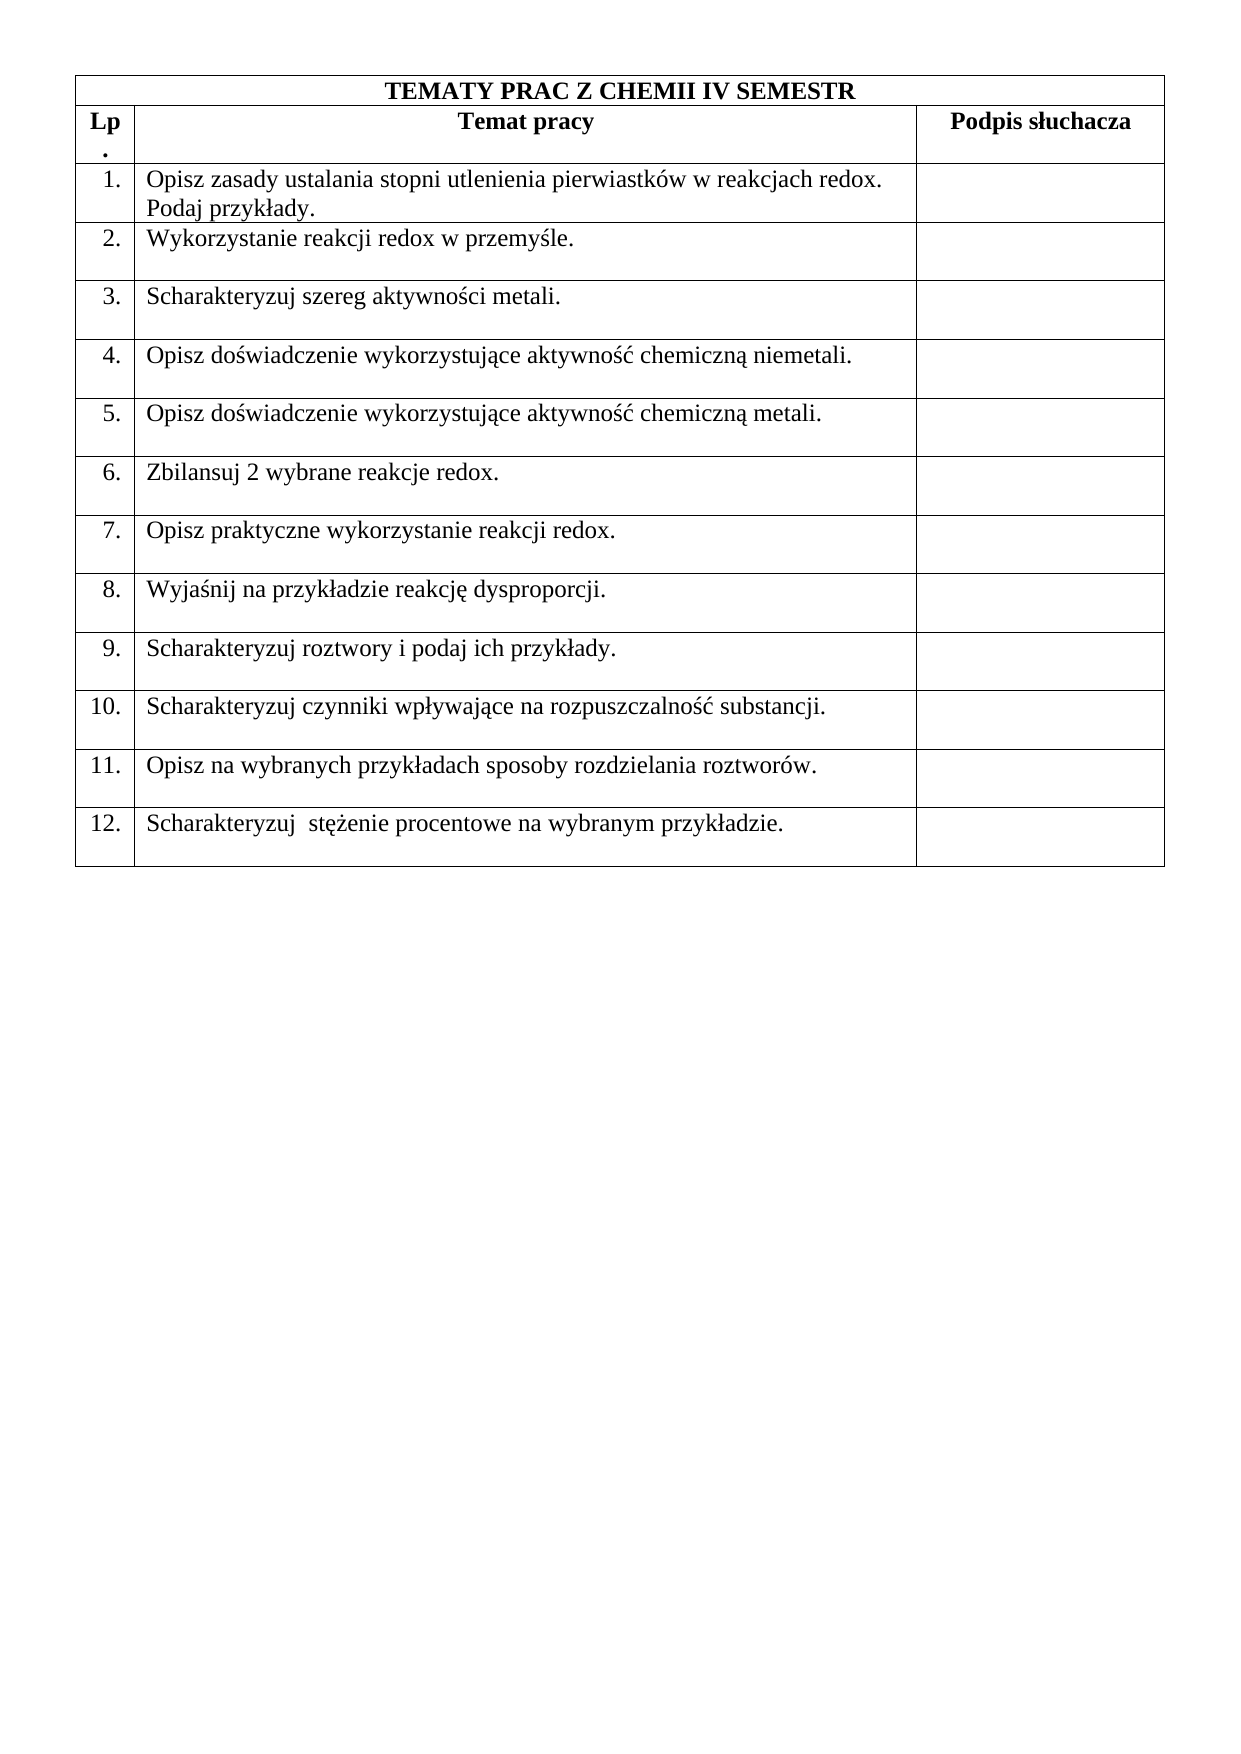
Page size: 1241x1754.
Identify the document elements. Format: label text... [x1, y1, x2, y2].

table_cell [917, 750, 1164, 807]
table_cell [917, 399, 1164, 456]
table_cell Opisz doświadczenie wykorzystujące aktywność chemiczną niemetali. [135, 340, 916, 397]
table_cell [917, 516, 1164, 573]
table_cell Scharakteryzuj czynniki wpływające na rozpuszczalność substancji. [135, 691, 916, 749]
table_cell Scharakteryzuj stężenie procentowe na wybranym przykładzie. [135, 808, 916, 866]
table_cell [917, 808, 1164, 866]
table_cell Temat pracy [135, 106, 916, 163]
table_cell [917, 457, 1164, 514]
table_cell [76, 223, 134, 280]
table_cell Podpis słuchacza [917, 106, 1164, 163]
table_cell [917, 164, 1164, 222]
table_cell [76, 750, 134, 807]
table_header TEMATY PRAC Z CHEMII IV SEMESTR [76, 76, 1164, 105]
table_cell [76, 457, 134, 514]
table_cell Scharakteryzuj szereg aktywności metali. [135, 281, 916, 339]
table_cell [917, 281, 1164, 339]
table_cell Opisz doświadczenie wykorzystujące aktywność chemiczną metali. [135, 399, 916, 456]
table_cell Zbilansuj 2 wybrane reakcje redox. [135, 457, 916, 514]
table_cell [76, 164, 134, 222]
table_cell Opisz na wybranych przykładach sposoby rozdzielania roztworów. [135, 750, 916, 807]
table_cell [76, 808, 134, 866]
table_cell [917, 691, 1164, 749]
table_cell [76, 281, 134, 339]
table_cell Wykorzystanie reakcji redox w przemyśle. [135, 223, 916, 280]
table_cell [917, 340, 1164, 397]
table_cell [76, 574, 134, 632]
table_cell [76, 516, 134, 573]
table_cell [76, 691, 134, 749]
table_cell [917, 223, 1164, 280]
table_cell Wyjaśnij na przykładzie reakcję dysproporcji. [135, 574, 916, 632]
table_cell Opisz praktyczne wykorzystanie reakcji redox. [135, 516, 916, 573]
table_cell Opisz zasady ustalania stopni utlenienia pierwiastków w reakcjach redox. Podaj przykłady. [135, 164, 916, 222]
table_cell [917, 574, 1164, 632]
table_cell Lp. [76, 106, 134, 163]
table_cell [76, 399, 134, 456]
table_cell [917, 633, 1164, 690]
table_cell [76, 340, 134, 397]
table_cell [76, 633, 134, 690]
table_cell Scharakteryzuj roztwory i podaj ich przykłady. [135, 633, 916, 690]
